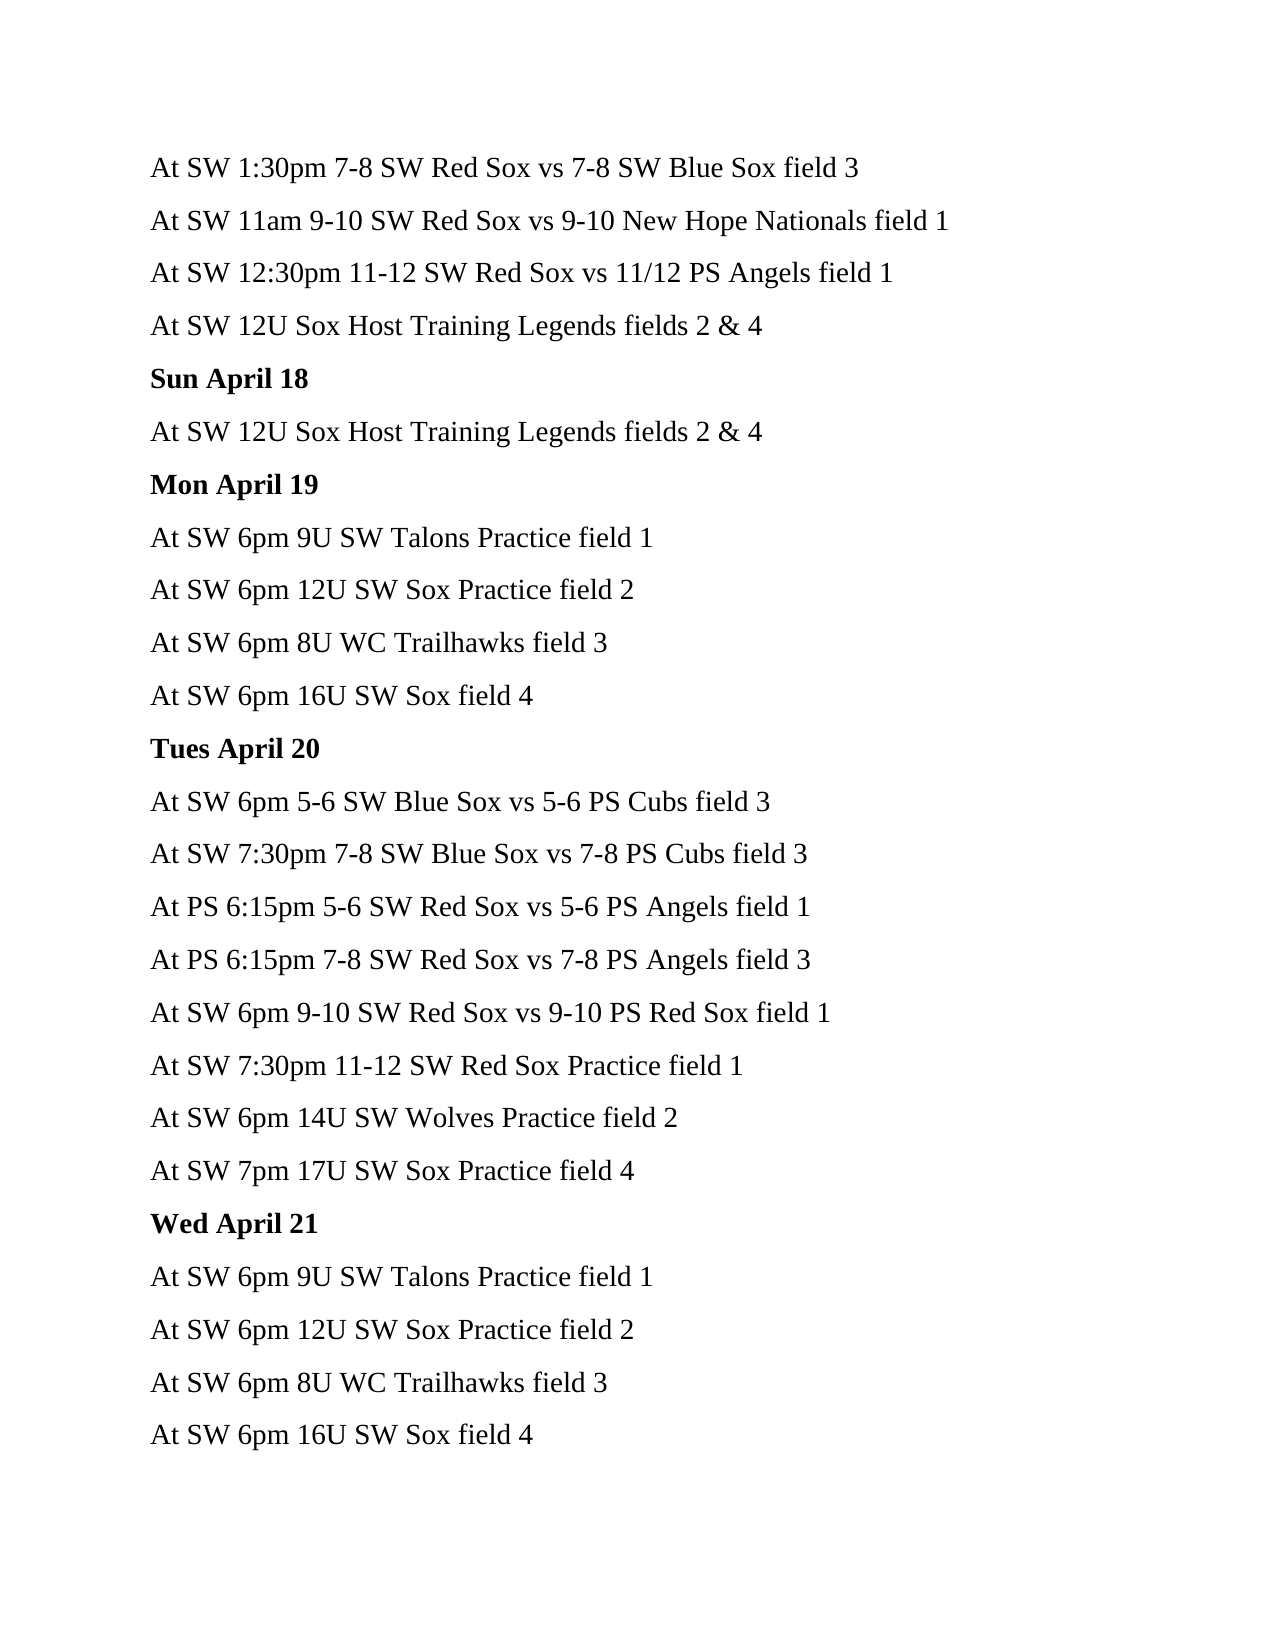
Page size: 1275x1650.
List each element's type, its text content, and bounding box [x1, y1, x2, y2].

text At SW 6pm 16U SW Sox field 4 [150, 678, 1125, 712]
text At SW 12:30pm 11-12 SW Red Sox vs 11/12 PS Angels field 1 [150, 256, 1125, 289]
text At SW 6pm 9U SW Talons Practice field 1 [150, 1259, 1125, 1293]
text At SW 12U Sox Host Training Legends fields 2 & 4 [150, 414, 1125, 448]
text Wed April 21 [150, 1206, 1125, 1240]
text Tues April 20 [150, 731, 1125, 764]
text Mon April 19 [150, 467, 1125, 500]
text At SW 7:30pm 11-12 SW Red Sox Practice field 1 [150, 1048, 1125, 1081]
text At SW 12U Sox Host Training Legends fields 2 & 4 [150, 308, 1125, 342]
text At SW 7pm 17U SW Sox Practice field 4 [150, 1153, 1125, 1187]
text At SW 1:30pm 7-8 SW Red Sox vs 7-8 SW Blue Sox field 3 [150, 150, 1125, 183]
text At SW 6pm 8U WC Trailhawks field 3 [150, 1365, 1125, 1398]
text At SW 6pm 8U WC Trailhawks field 3 [150, 625, 1125, 659]
text At SW 6pm 12U SW Sox Practice field 2 [150, 572, 1125, 606]
text At SW 6pm 14U SW Wolves Practice field 2 [150, 1101, 1125, 1134]
text At SW 7:30pm 7-8 SW Blue Sox vs 7-8 PS Cubs field 3 [150, 837, 1125, 870]
text At PS 6:15pm 7-8 SW Red Sox vs 7-8 PS Angels field 3 [150, 942, 1125, 976]
text At PS 6:15pm 5-6 SW Red Sox vs 5-6 PS Angels field 1 [150, 889, 1125, 923]
text At SW 6pm 5-6 SW Blue Sox vs 5-6 PS Cubs field 3 [150, 784, 1125, 817]
text At SW 6pm 12U SW Sox Practice field 2 [150, 1312, 1125, 1345]
text Sun April 18 [150, 361, 1125, 395]
text At SW 6pm 16U SW Sox field 4 [150, 1417, 1125, 1451]
text At SW 6pm 9-10 SW Red Sox vs 9-10 PS Red Sox field 1 [150, 995, 1125, 1028]
text At SW 6pm 9U SW Talons Practice field 1 [150, 520, 1125, 553]
text At SW 11am 9-10 SW Red Sox vs 9-10 New Hope Nationals field 1 [150, 203, 1125, 236]
